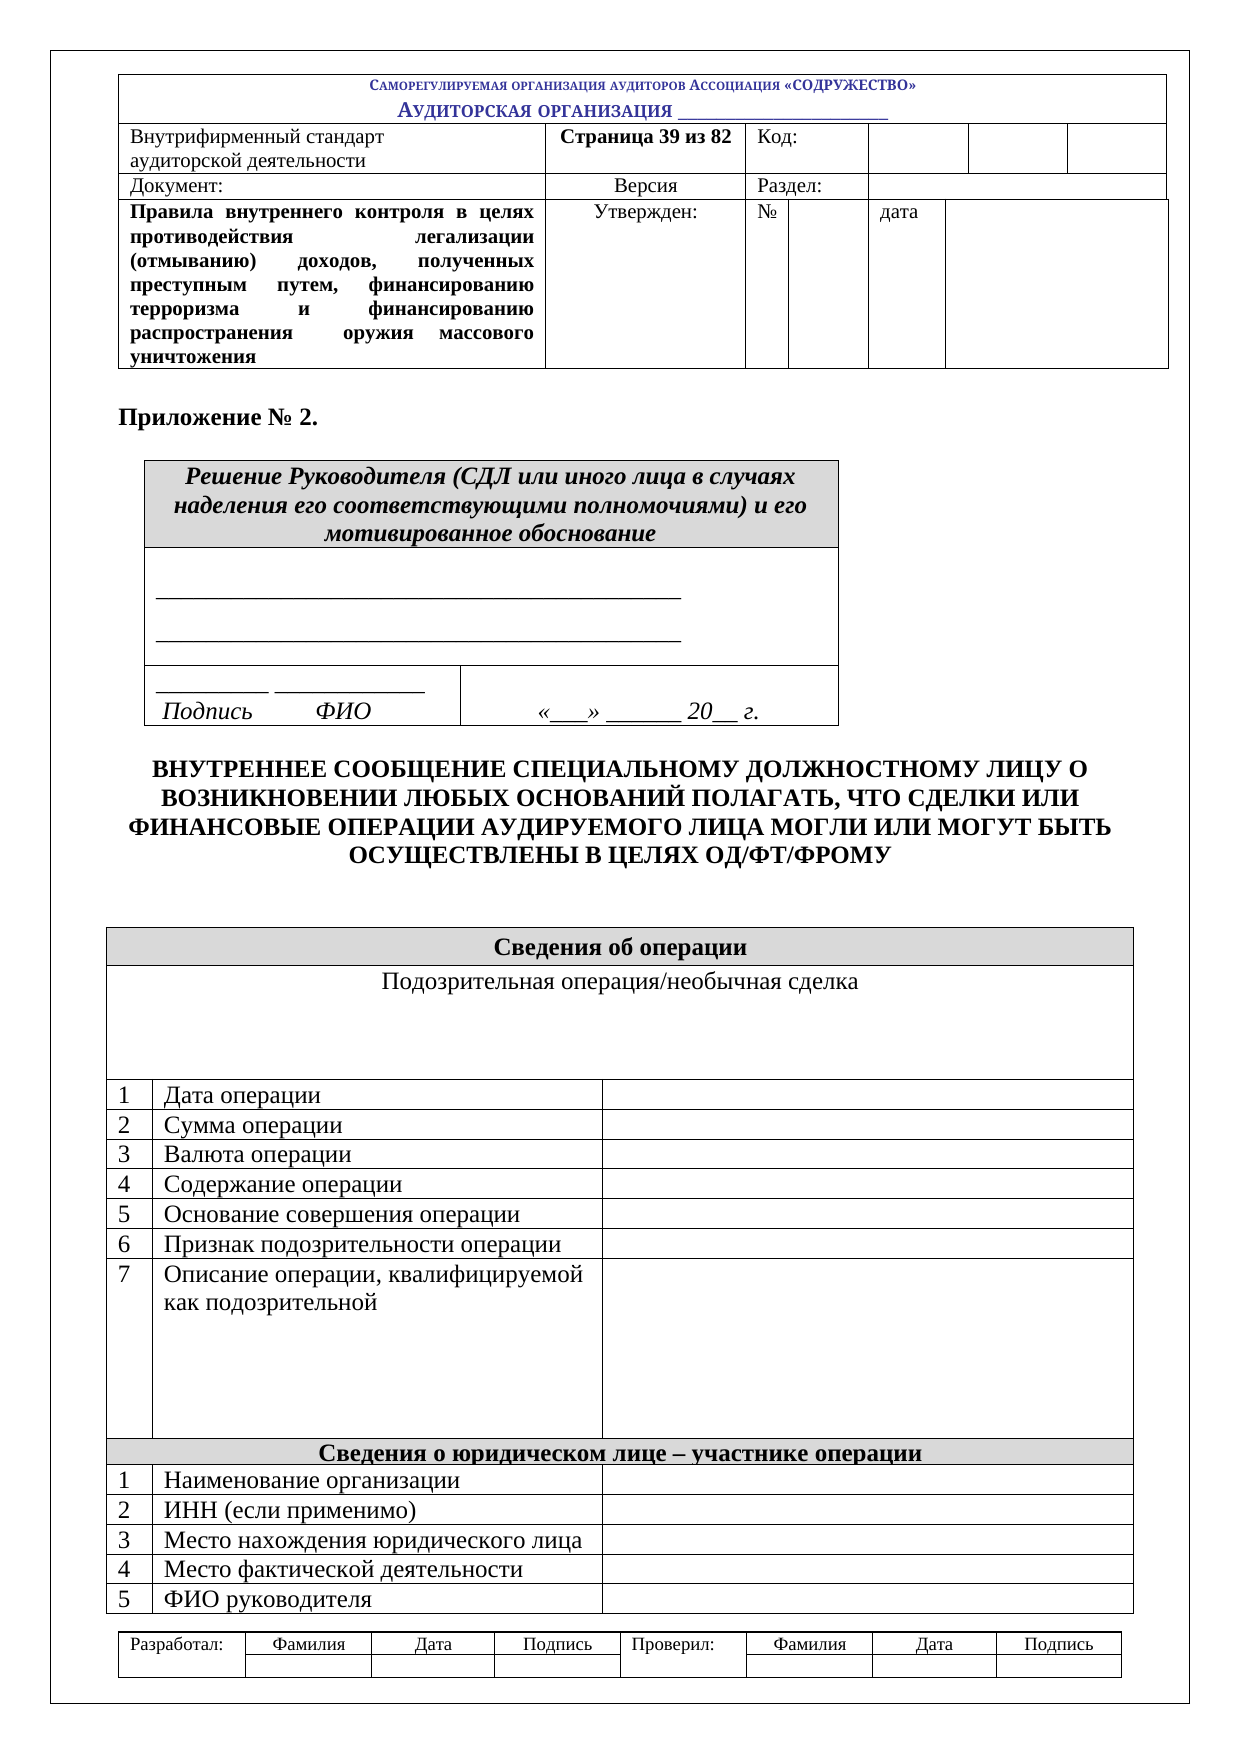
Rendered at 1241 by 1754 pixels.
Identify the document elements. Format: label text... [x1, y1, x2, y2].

table_cell 1 [107, 1080, 152, 1109]
table_cell 4 [107, 1555, 152, 1583]
table_cell Содержание операции [153, 1169, 602, 1198]
table_cell 7 [107, 1259, 152, 1437]
table_cell Наименование организации [153, 1465, 602, 1494]
table_cell ФИО руководителя [153, 1584, 602, 1613]
table_cell 5 [107, 1199, 152, 1228]
table_cell Место фактической деятельности [153, 1555, 602, 1583]
table_cell Сведения о юридическом лице – участнике операции [107, 1439, 1133, 1464]
table_cell Описание операции, квалифицируемой как подозрительной [153, 1259, 602, 1437]
table_cell [603, 1169, 1133, 1198]
table_cell [603, 1495, 1133, 1524]
table_cell Место нахождения юридического лица [153, 1525, 602, 1553]
table_cell 1 [107, 1465, 152, 1494]
table_cell [603, 1080, 1133, 1109]
table_header Решение Руководителя (СДЛ или иного лица в случаях наделения его соответствующими полномочиями) и его мотивированное обоснование [145, 461, 838, 547]
table_cell [603, 1555, 1133, 1583]
table_cell 6 [107, 1229, 152, 1258]
table_cell __________________________________________ __________________________________________ [145, 548, 838, 665]
table_cell 2 [107, 1110, 152, 1138]
table_cell Валюта операции [153, 1140, 602, 1168]
table_cell Дата операции [153, 1080, 602, 1109]
table_cell ИНН (если применимо) [153, 1495, 602, 1524]
table_cell Сумма операции [153, 1110, 602, 1138]
table_cell Признак подозрительности операции [153, 1229, 602, 1258]
text ВНУТРЕННЕЕ СООБЩЕНИЕ СПЕЦИАЛЬНОМУ ДОЛЖНОСТНОМУ ЛИЦУ О ВОЗНИКНОВЕНИИ ЛЮБЫХ ОСНОВАНИЙ ПОЛАГАТЬ, ЧТО СДЕЛКИ ИЛИ ФИНАНСОВЫЕ ОПЕРАЦИИ АУДИРУЕМОГО ЛИЦА МОГЛИ ИЛИ МОГУТ БЫТЬ ОСУЩЕСТВЛЕНЫ В ЦЕЛЯХ ОД/ФТ/ФРОМУ [118, 754, 1122, 869]
table_cell [603, 1110, 1133, 1138]
table_cell 2 [107, 1495, 152, 1524]
table_cell [603, 1525, 1133, 1553]
table_cell 3 [107, 1525, 152, 1553]
table_cell 5 [107, 1584, 152, 1613]
table_header Сведения об операции [107, 928, 1133, 965]
table_cell [603, 1584, 1133, 1613]
table_cell [603, 1465, 1133, 1494]
table_cell Подозрительная операция/необычная сделка [107, 966, 1133, 1079]
table_cell [603, 1140, 1133, 1168]
table_cell Основание совершения операции [153, 1199, 602, 1228]
table_cell «___» ______ 20__ г. [461, 666, 838, 724]
table_cell 3 [107, 1140, 152, 1168]
text Приложение № 2. [118, 402, 1122, 431]
table_cell [603, 1259, 1133, 1437]
table_cell [603, 1199, 1133, 1228]
table_cell [603, 1229, 1133, 1258]
table_cell _________ ____________ Подпись ФИО [145, 666, 460, 724]
table_cell 4 [107, 1169, 152, 1198]
